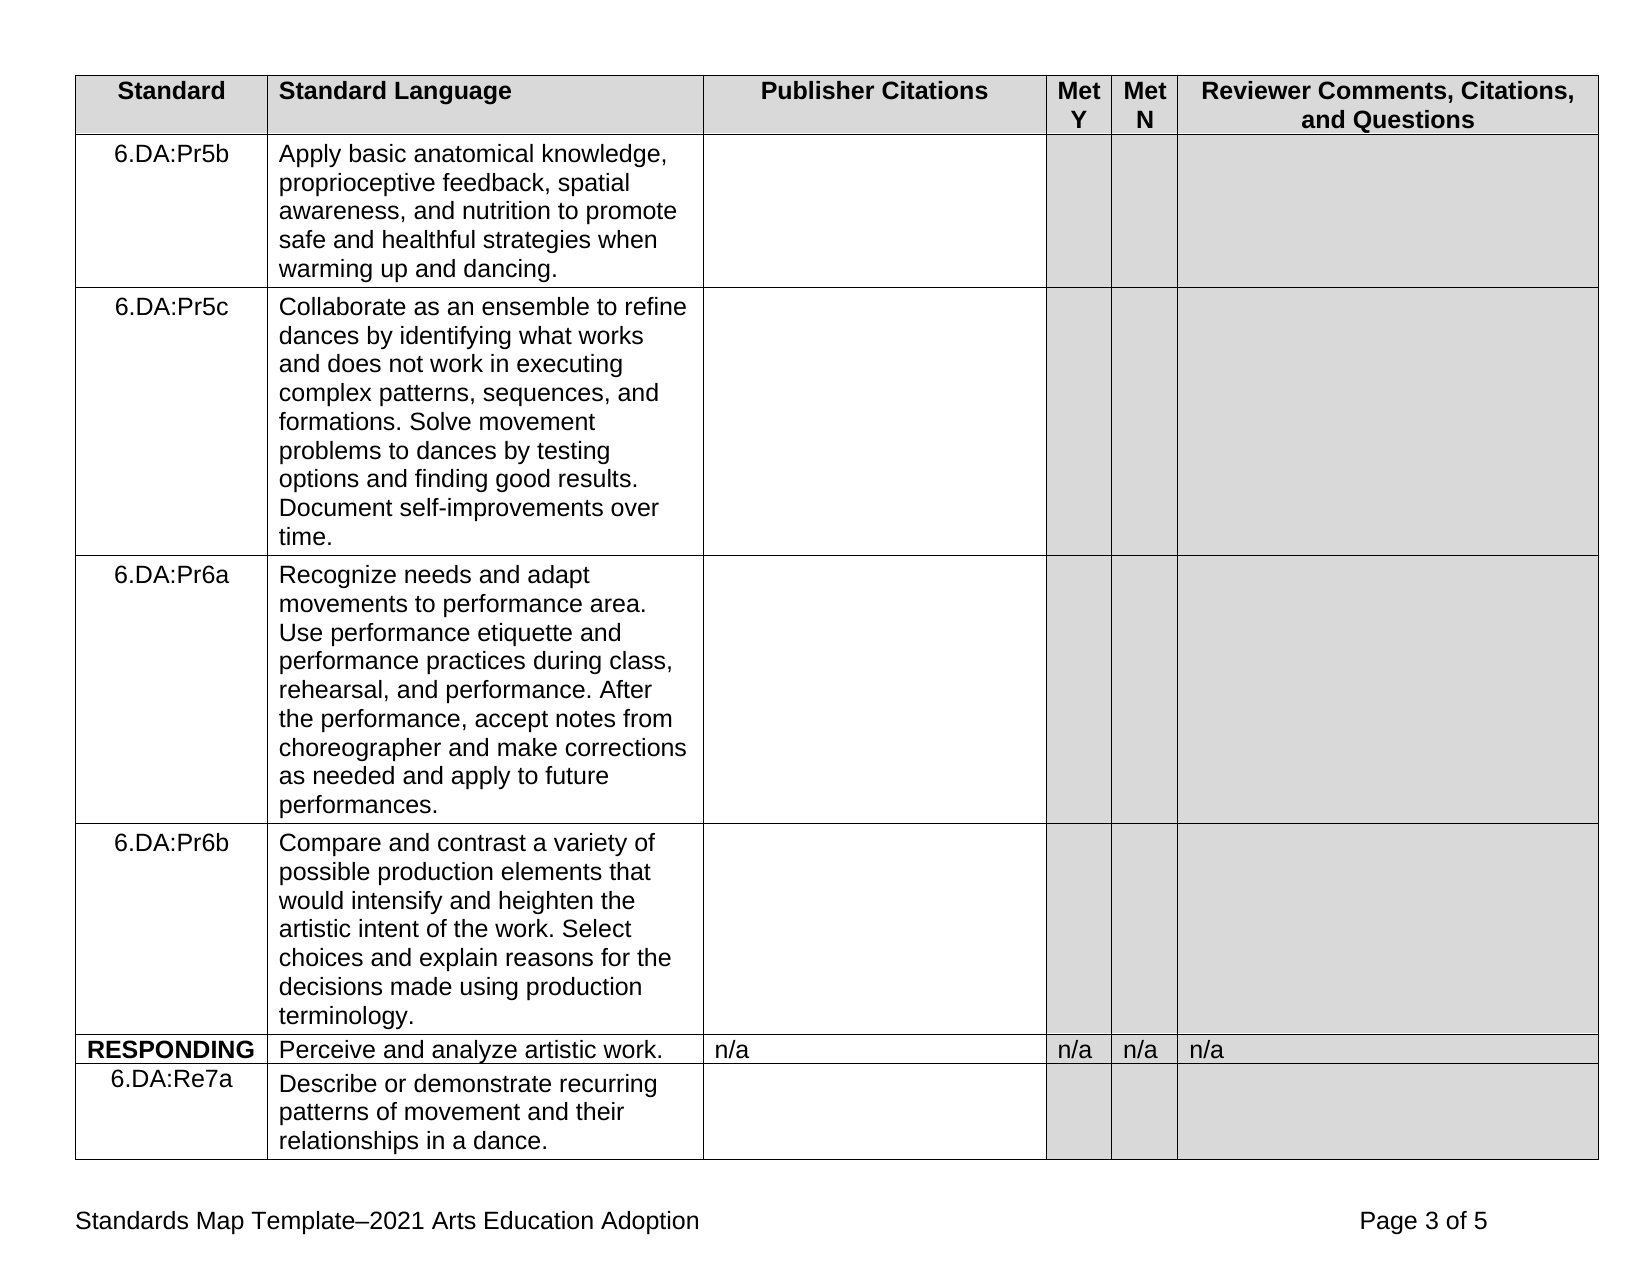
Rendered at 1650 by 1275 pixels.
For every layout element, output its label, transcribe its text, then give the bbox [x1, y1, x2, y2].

table_cell Perceive and analyze artistic work. [268, 1035, 703, 1063]
table_cell Collaborate as an ensemble to refine dances by identifying what works and does not work in executing complex patterns, sequences, and formations. Solve movement problems to dances by testing options and finding good results. Document self-improvements over time. [268, 288, 703, 555]
table_cell [1112, 556, 1177, 823]
table_header Met N [1112, 76, 1177, 133]
table_cell [1112, 824, 1177, 1033]
table_cell n/a [704, 1035, 1046, 1063]
table_cell Describe or demonstrate recurring patterns of movement and their relationships in a dance. [268, 1064, 703, 1159]
table_cell [1178, 1064, 1598, 1159]
table_cell [1178, 288, 1598, 555]
table_cell [1178, 824, 1598, 1033]
table_cell [1112, 135, 1177, 287]
table_header Reviewer Comments, Citations, and Questions [1178, 76, 1598, 133]
table_header Standard Language [268, 76, 703, 133]
table_cell [1047, 824, 1111, 1033]
table_cell Recognize needs and adapt movements to performance area. Use performance etiquette and performance practices during class, rehearsal, and performance. After the performance, accept notes from choreographer and make corrections as needed and apply to future performances. [268, 556, 703, 823]
table_cell [1047, 1064, 1111, 1159]
table_cell n/a [1178, 1035, 1598, 1063]
table_cell [1047, 288, 1111, 555]
table_cell 6.DA:Pr5b [76, 135, 267, 287]
table_cell 6.DA:Pr6a [76, 556, 267, 823]
table_cell [704, 288, 1046, 555]
table_cell n/a [1112, 1035, 1177, 1063]
table_cell Apply basic anatomical knowledge, proprioceptive feedback, spatial awareness, and nutrition to promote safe and healthful strategies when warming up and dancing. [268, 135, 703, 287]
table_cell 6.DA:Pr5c [76, 288, 267, 555]
table_cell [704, 135, 1046, 287]
table_cell 6.DA:Re7a [76, 1064, 267, 1159]
table_cell n/a [1047, 1035, 1111, 1063]
table_cell 6.DA:Pr6b [76, 824, 267, 1033]
table_cell [1047, 556, 1111, 823]
table_cell [704, 556, 1046, 823]
table_cell [704, 824, 1046, 1033]
table_header Publisher Citations [704, 76, 1046, 133]
table_cell [1178, 556, 1598, 823]
table_cell [704, 1064, 1046, 1159]
table_cell Compare and contrast a variety of possible production elements that would intensify and heighten the artistic intent of the work. Select choices and explain reasons for the decisions made using production terminology. [268, 824, 703, 1033]
table_header Standard [76, 76, 267, 133]
table_header Met Y [1047, 76, 1111, 133]
table_cell [1178, 135, 1598, 287]
table_cell [1112, 1064, 1177, 1159]
table_cell [1112, 288, 1177, 555]
table_cell [1047, 135, 1111, 287]
table_cell RESPONDING [76, 1035, 267, 1063]
